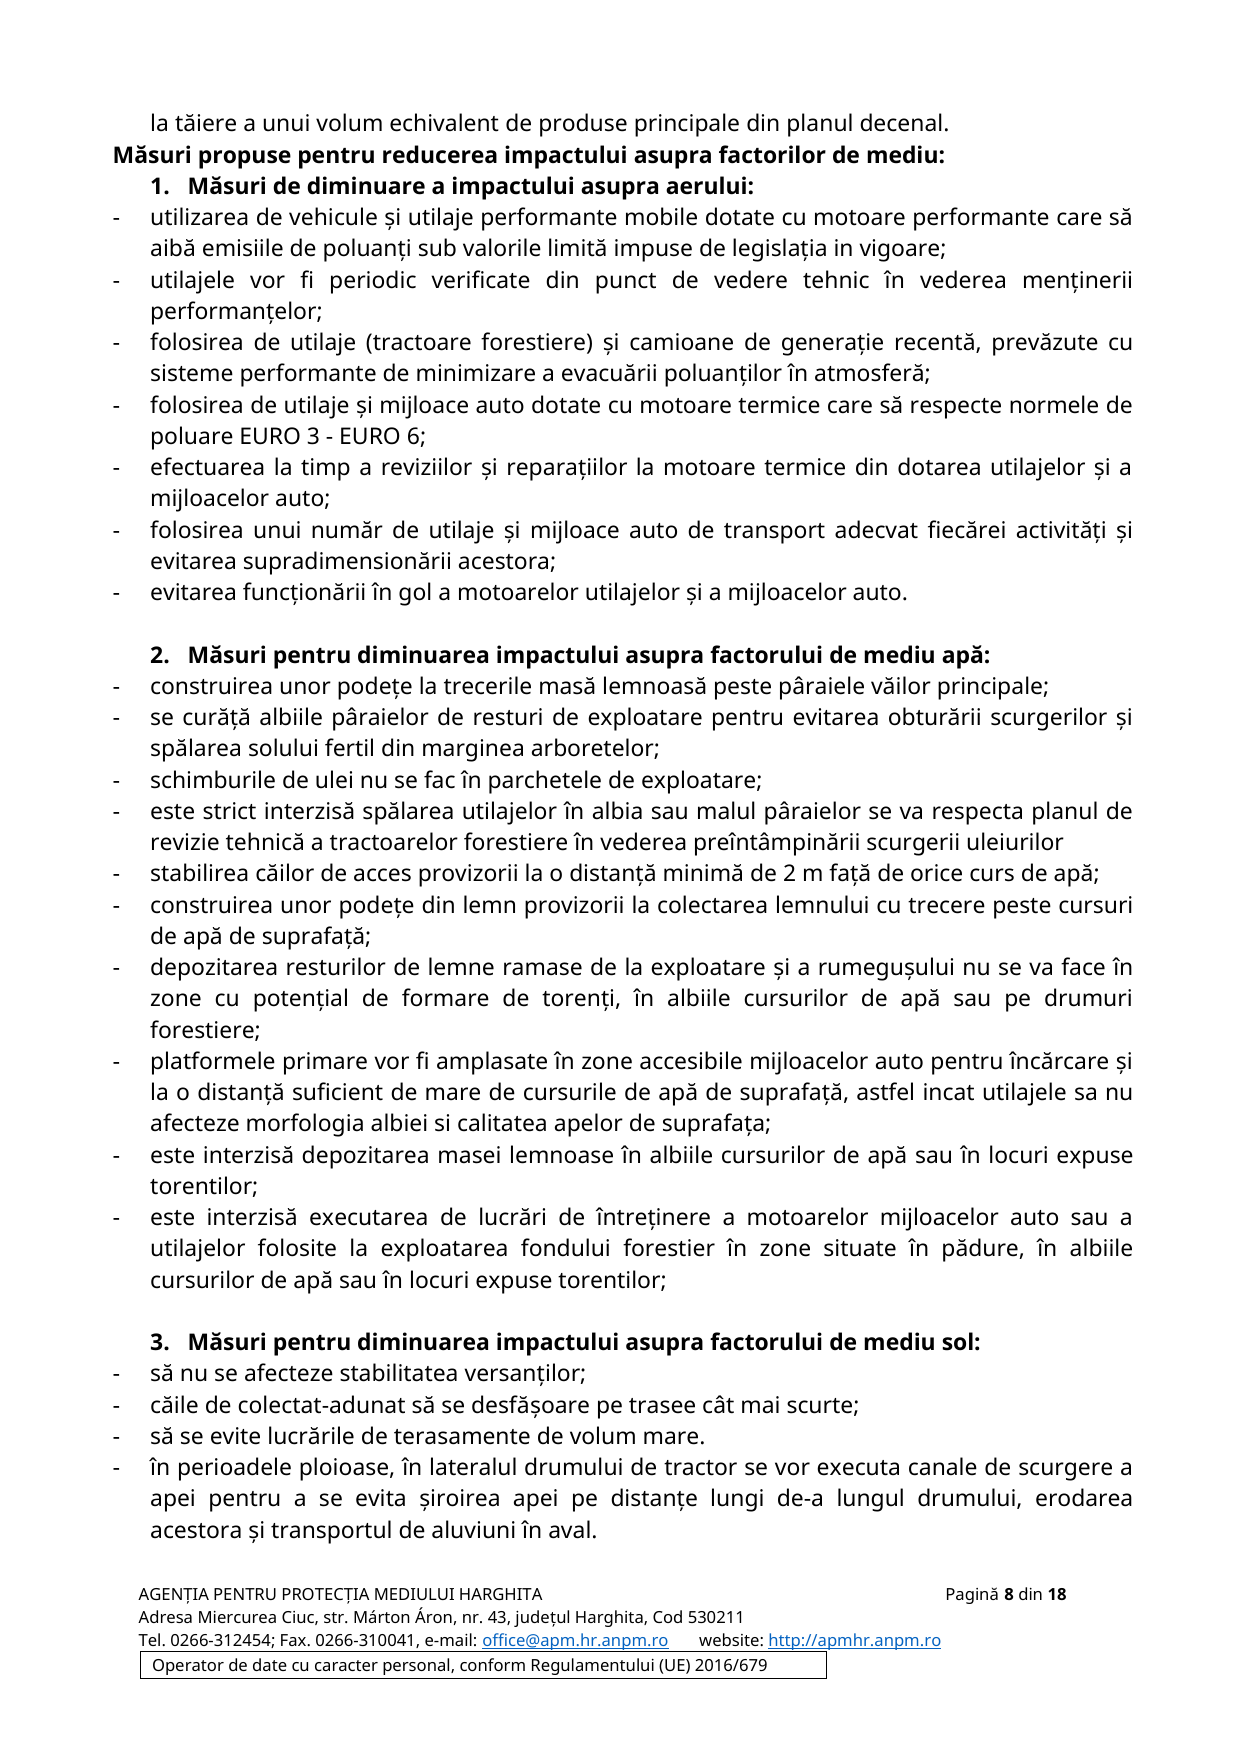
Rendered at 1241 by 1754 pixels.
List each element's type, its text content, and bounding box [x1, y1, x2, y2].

list platformele primare vor fi amplasate în zone accesibile mijloacelor auto pentru încărcare și la o distanță suficient de mare de cursurile de apă de suprafață, astfel incat utilajele sa nu afecteze morfologia albiei si calitatea apelor de suprafața; [112, 1045, 1134, 1139]
list utilizarea de vehicule și utilaje performante mobile dotate cu motoare performante care să aibă emisiile de poluanți sub valorile limită impuse de legislația in vigoare; [112, 201, 1134, 264]
list Măsuri pentru diminuarea impactului asupra factorului de mediu sol: [150, 1326, 1134, 1357]
list Măsuri pentru diminuarea impactului asupra factorului de mediu apă: [150, 639, 1134, 670]
list să se evite lucrările de terasamente de volum mare. [112, 1420, 1134, 1451]
list este interzisă executarea de lucrări de întreținere a motoarelor mijloacelor auto sau a utilajelor folosite la exploatarea fondului forestier în zone situate în pădure, în albiile cursurilor de apă sau în locuri expuse torentilor; [112, 1201, 1134, 1295]
list în perioadele ploioase, în lateralul drumului de tractor se vor executa canale de scurgere a apei pentru a se evita șiroirea apei pe distanțe lungi de-a lungul drumului, erodarea acestora și transportul de aluviuni în aval. [112, 1451, 1134, 1545]
subtitle Măsuri de diminuare a impactului asupra aerului: [150, 170, 1134, 201]
list folosirea de utilaje (tractoare forestiere) și camioane de generație recentă, prevăzute cu sisteme performante de minimizare a evacuării poluanților în atmosferă; [112, 326, 1134, 389]
list efectuarea la timp a reviziilor și reparațiilor la motoare termice din dotarea utilajelor și a mijloacelor auto; [112, 451, 1134, 514]
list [112, 107, 1134, 139]
list este interzisă depozitarea masei lemnoase în albiile cursurilor de apă sau în locuri expuse torentilor; [112, 1139, 1134, 1201]
list căile de colectat-adunat să se desfăşoare pe trasee cât mai scurte; [112, 1389, 1134, 1420]
list construirea unor podețe din lemn provizorii la colectarea lemnului cu trecere peste cursuri de apă de suprafață; [112, 889, 1134, 951]
list depozitarea resturilor de lemne ramase de la exploatare și a rumegușului nu se va face în zone cu potențial de formare de torenți, în albiile cursurilor de apă sau pe drumuri forestiere; [112, 951, 1134, 1045]
list este strict interzisă spălarea utilajelor în albia sau malul pâraielor se va respecta planul de revizie tehnică a tractoarelor forestiere în vederea preîntâmpinării scurgerii uleiurilor [112, 795, 1134, 857]
list evitarea funcționării în gol a motoarelor utilajelor și a mijloacelor auto. [112, 576, 1134, 607]
list schimburile de ulei nu se fac în parchetele de exploatare; [112, 764, 1134, 795]
list stabilirea căilor de acces provizorii la o distanță minimă de 2 m față de orice curs de apă; [112, 857, 1134, 889]
list folosirea unui număr de utilaje și mijloace auto de transport adecvat fiecărei activități și evitarea supradimensionării acestora; [112, 514, 1134, 576]
subtitle Măsuri propuse pentru reducerea impactului asupra factorilor de mediu: [112, 139, 1134, 170]
list construirea unor podețe la trecerile masă lemnoasă peste pâraiele văilor principale; [112, 670, 1134, 701]
list se curăță albiile pâraielor de resturi de exploatare pentru evitarea obturării scurgerilor și spălarea solului fertil din marginea arboretelor; [112, 701, 1134, 764]
list folosirea de utilaje și mijloace auto dotate cu motoare termice care să respecte normele de poluare EURO 3 - EURO 6; [112, 389, 1134, 451]
list să nu se afecteze stabilitatea versanţilor; [112, 1357, 1134, 1389]
list utilajele vor fi periodic verificate din punct de vedere tehnic în vederea menținerii performanțelor; [112, 264, 1134, 326]
